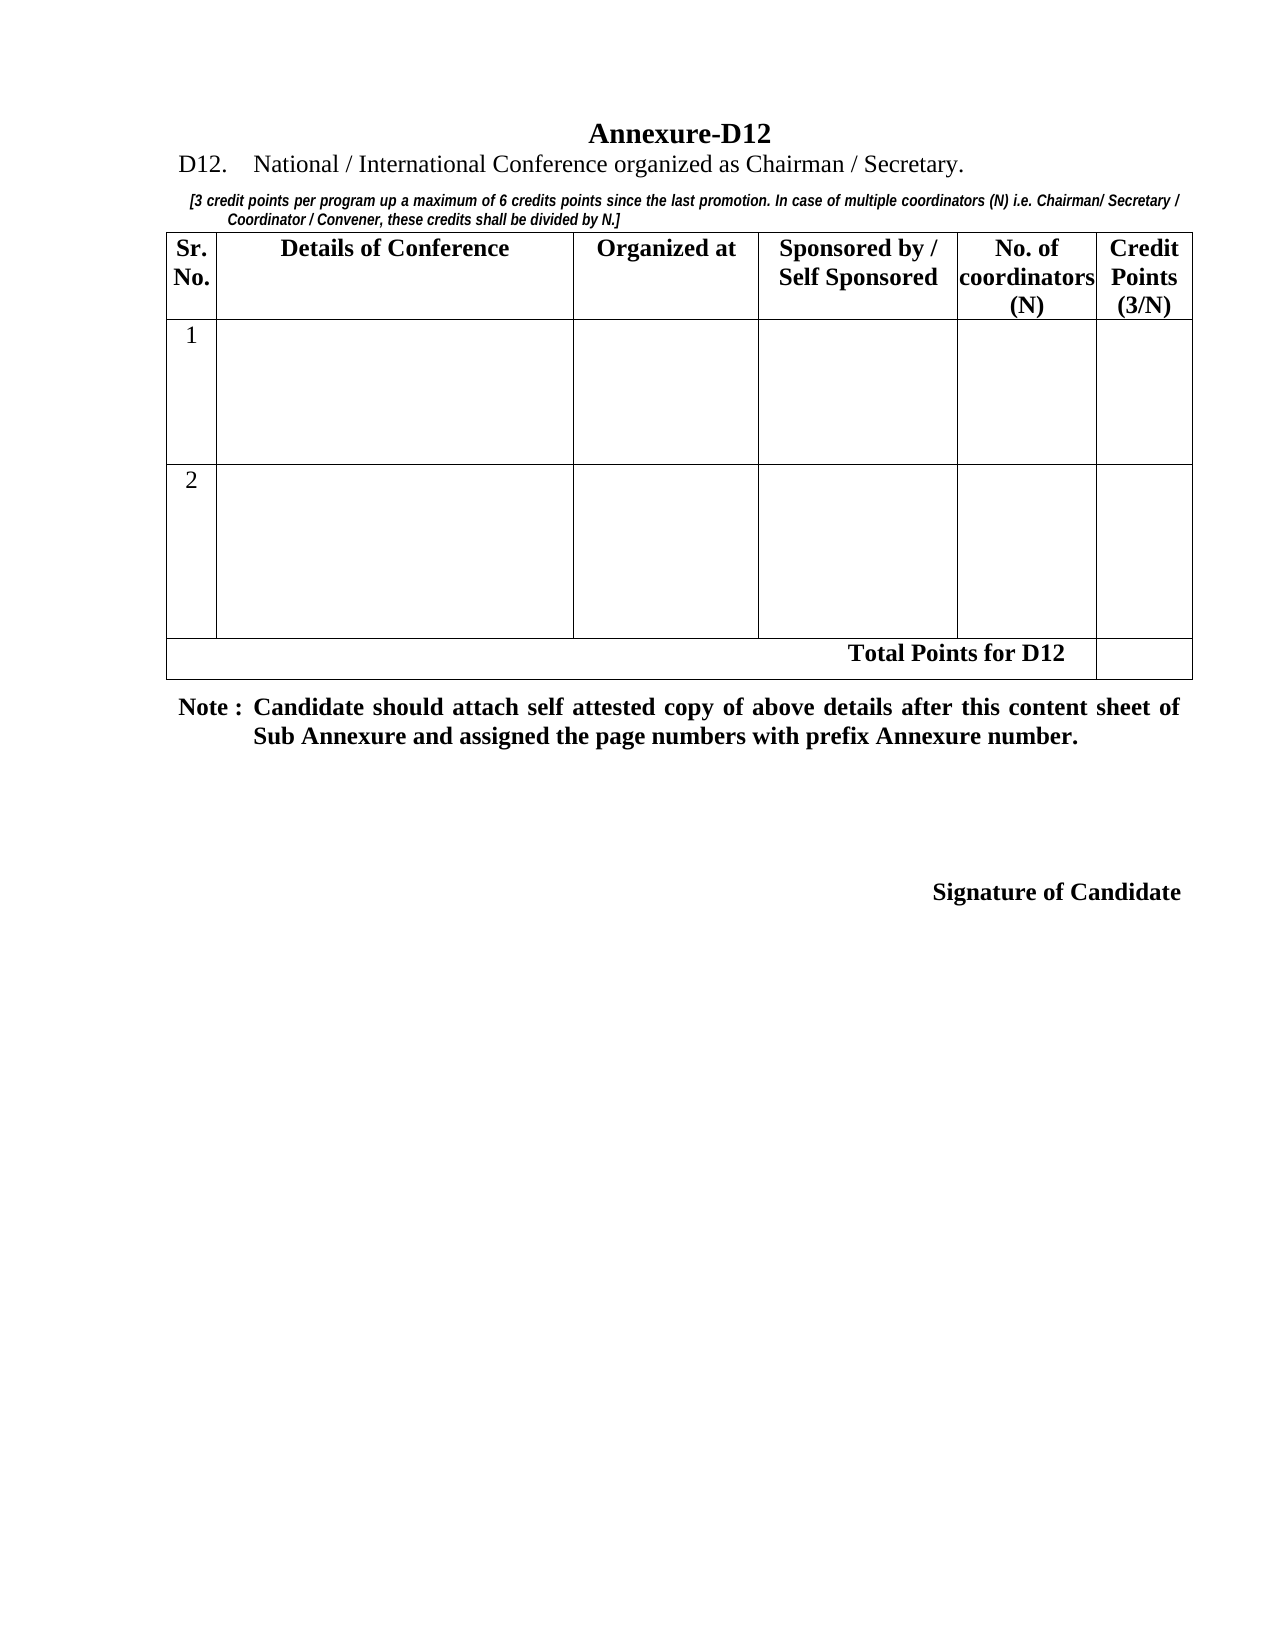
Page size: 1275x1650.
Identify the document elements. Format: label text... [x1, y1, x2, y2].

table_cell [574, 320, 758, 464]
table_cell [759, 465, 957, 637]
table_cell [1097, 320, 1192, 464]
text Annexure-D12 [178, 116, 1181, 149]
list [3 credit points per program up a maximum of 6 credits points since the last promotion. In case of multiple coordinators (N) i.e. Chairman/ Secretary / Coordinator / Convener, these credits shall be divided by N.] [190, 191, 1181, 229]
table_cell [958, 320, 1096, 464]
text Note : Candidate should attach self attested copy of above details after this content sheet of Sub Annexure and assigned the page numbers with prefix Annexure number. [178, 692, 1181, 750]
table_cell 2 [167, 465, 216, 637]
table_header Credit Points (3/N) [1097, 233, 1192, 319]
table_cell Total Points for D12 [167, 639, 1096, 679]
table_cell [1097, 639, 1192, 679]
text D12. National / International Conference organized as Chairman / Secretary. [178, 149, 1181, 178]
table_cell [217, 320, 573, 464]
text Signature of Candidate [703, 877, 1181, 906]
table_cell [574, 465, 758, 637]
table_cell [1097, 465, 1192, 637]
table_header No. of coordinators (N) [958, 233, 1096, 319]
table_cell 1 [167, 320, 216, 464]
table_header Organized at [574, 233, 758, 319]
table_header Details of Conference [217, 233, 573, 319]
table_cell [759, 320, 957, 464]
table_cell [958, 465, 1096, 637]
table_header Sr. No. [167, 233, 216, 319]
table_header Sponsored by / Self Sponsored [759, 233, 957, 319]
table_cell [217, 465, 573, 637]
